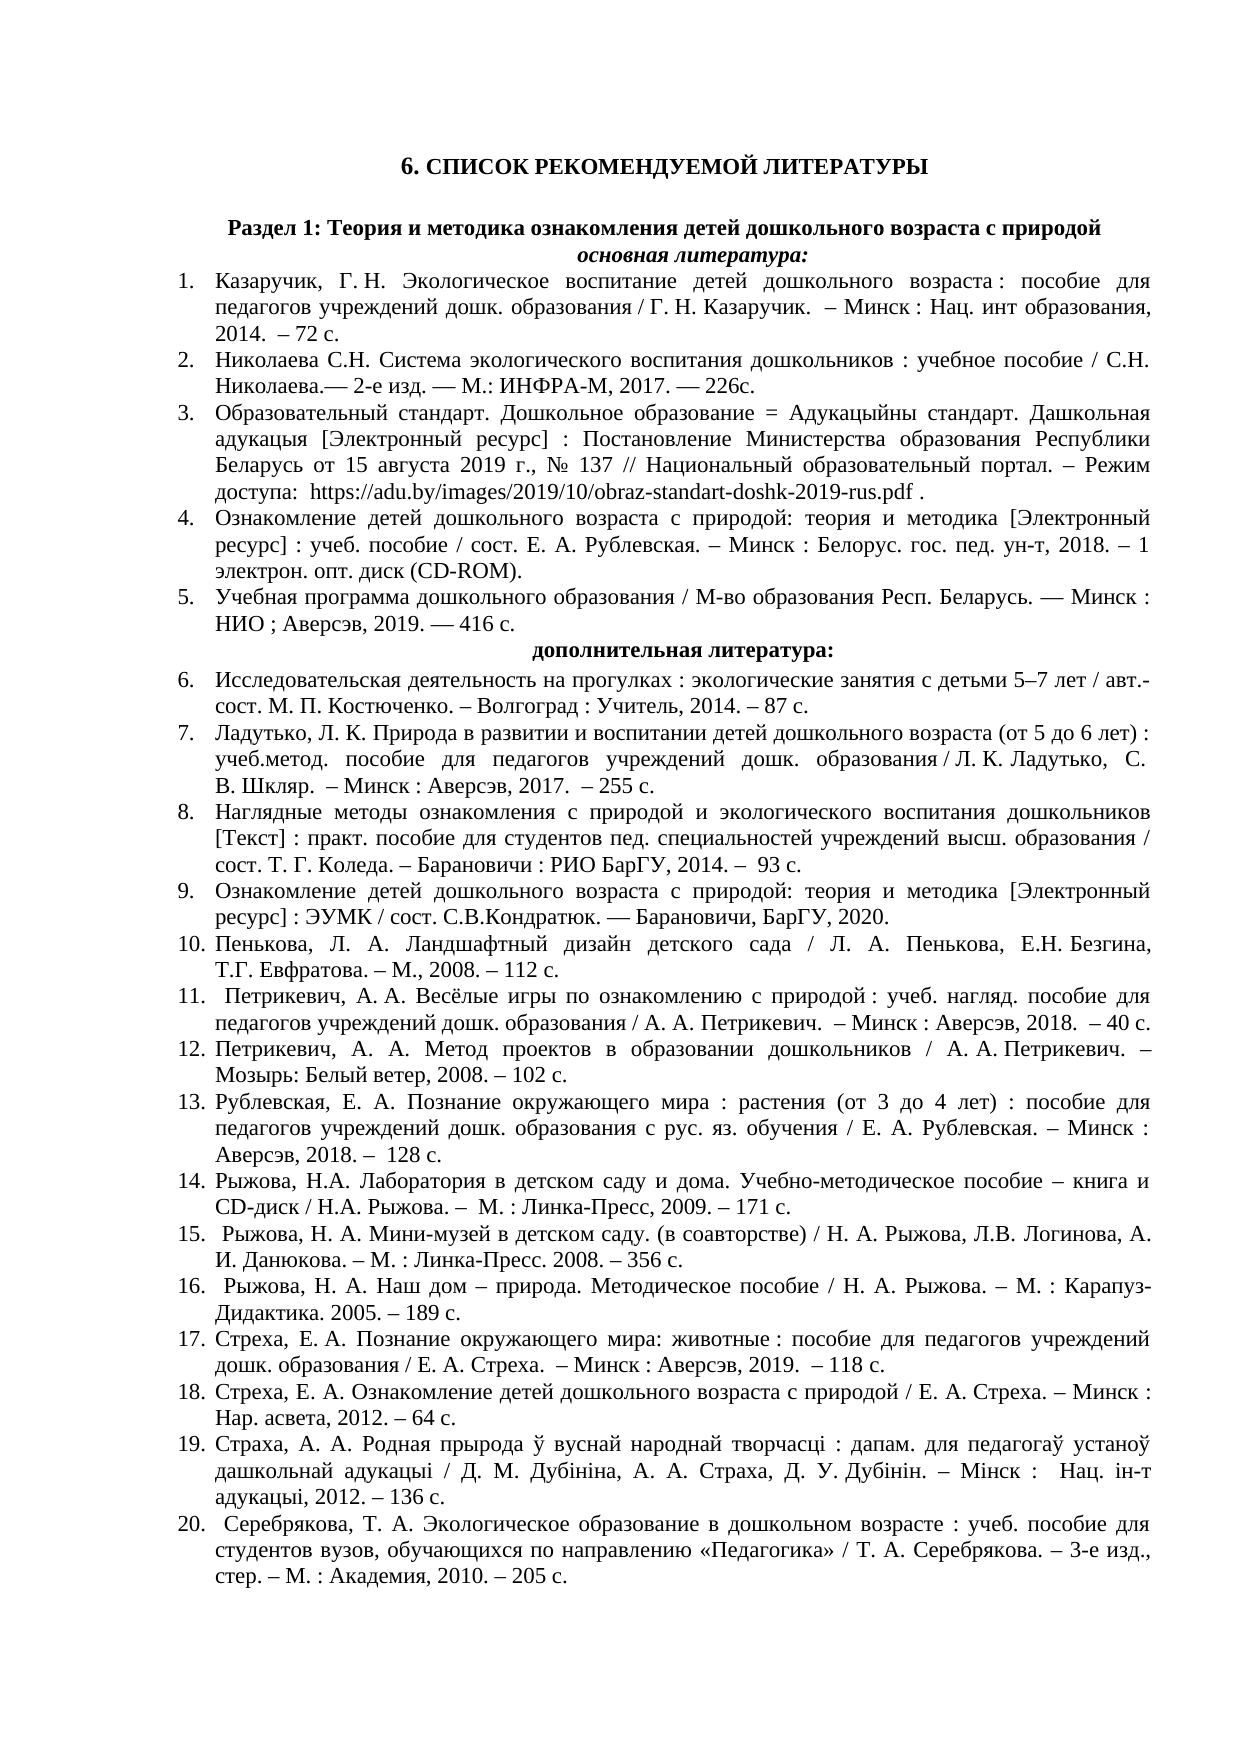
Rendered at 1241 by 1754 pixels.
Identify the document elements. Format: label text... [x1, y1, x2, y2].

list Рублевская, Е. А. Познание окружающего мира : растения (от 3 до 4 лет) : пособие для педагогов учреждений дошк. образования с рус. яз. обучения / Е. А. Рублевская. – Минск : Аверсэв, 2018. – 128 с. [177, 1088, 1152, 1167]
list Пенькова, Л. А. Ландшафтный дизайн детского сада / Л. А. Пенькова, Е.Н. Безгина, Т.Г. Евфратова. – М., 2008. – 112 с. [177, 930, 1152, 982]
list Рыжова, Н.А. Лаборатория в детском саду и дома. Учебно-методическое пособие – книга и CD-диск / Н.А. Рыжова. – М. : Линка-Пресс, 2009. – 171 с. [177, 1167, 1152, 1220]
text 6. СПИСОК РЕКОМЕНДУЕМОЙ ЛИТЕРАТУРЫ [177, 151, 1152, 180]
list Ознакомление детей дошкольного возраста с природой: теория и методика [Электронный ресурс] : ЭУМК / сост. С.В.Кондратюк. — Барановичи, БарГУ, 2020. [177, 877, 1152, 930]
text основная литература: [177, 241, 1152, 267]
list Образовательный стандарт. Дошкольное образование = Адукацыйны стандарт. Дашкольная адукацыя [Электронный ресурс] : Постановление Министерства образования Республики Беларусь от 15 августа 2019 г., № 137 // Национальный образовательный портал. – Режим доступа: https://adu.by/images/2019/10/obraz-standart-doshk-2019-rus.pdf . [177, 399, 1152, 504]
list Ознакомление детей дошкольного возраста с природой: теория и методика [Электронный ресурс] : учеб. пособие / сост. Е. А. Рублевская. – Минск : Белорус. гос. пед. ун-т, 2018. – 1 электрон. опт. диск (CD-ROM). [177, 504, 1152, 583]
text Раздел 1: Теория и методика ознакомления детей дошкольного возраста с природой [177, 214, 1152, 241]
list Наглядные методы ознакомления с природой и экологического воспитания дошкольников [Текст] : практ. пособие для студентов пед. специальностей учреждений высш. образования / сост. Т. Г. Коледа. – Барановичи : РИО БарГУ, 2014. – 93 с. [177, 798, 1152, 877]
list Стреха, Е. А. Познание окружающего мира: животные : пособие для педагогов учреждений дошк. образования / Е. А. Стреха. – Минск : Аверсэв, 2019. – 118 с. [177, 1325, 1152, 1378]
list Учебная программа дошкольного образования / М-во образования Респ. Беларусь. — Минск : НИО ; Аверсэв, 2019. — 416 с. [177, 583, 1152, 636]
list Петрикевич, А. А. Весёлые игры по ознакомлению с природой : учеб. нагляд. пособие для педагогов учреждений дошк. образования / А. А. Петрикевич. – Минск : Аверсэв, 2018. – 40 с. [177, 982, 1152, 1035]
list дополнительная литература: [215, 636, 1152, 662]
list Ладутько, Л. К. Природа в развитии и воспитании детей дошкольного возраста (от 5 до 6 лет) : учеб.­метод. пособие для педагогов учреждений дошк. образования / Л. К. Ладутько, С. В. Шкляр. – Минск : Аверсэв, 2017. – 255 с. [177, 719, 1152, 798]
list Петрикевич, А. А. Метод проектов в образовании дошкольников / А. А. Петрикевич. – Мозырь: Белый ветер, 2008. – 102 с. [177, 1035, 1152, 1088]
list Стреха, Е. А. Ознакомление детей дошкольного возраста с природой / Е. А. Стреха. – Минск : Нар. асвета, 2012. – 64 с. [177, 1378, 1152, 1431]
list Николаева С.Н. Система экологического воспитания дошкольников : учебное пособие / С.Н. Николаева.— 2-е изд. — М.: ИНФРА-М, 2017. — 226с. [177, 346, 1152, 399]
list Рыжова, Н. А. Наш дом – природа. Методическое пособие / Н. А. Рыжова. – М. : Карапуз-Дидактика. 2005. – 189 с. [177, 1272, 1152, 1325]
list Казаручик, Г. Н. Экологическое воспитание детей дошкольного возраста : пособие для педагогов учреждений дошк. образования / Г. Н. Казаручик. – Минск : Нац. ин­т образования, 2014. – 72 с. [177, 267, 1152, 346]
list Исследовательская деятельность на прогулках : экологические занятия с детьми 5–7 лет / авт.-сост. М. П. Костюченко. – Волгоград : Учитель, 2014. – 87 с. [177, 666, 1152, 719]
list Серебрякова, Т. А. Экологическое образование в дошкольном возрасте : учеб. пособие для студентов вузов, обучающихся по направлению «Педагогика» / Т. А. Серебрякова. – 3-е изд., стер. – М. : Академия, 2010. – 205 с. [177, 1509, 1152, 1589]
list Страха, А. А. Родная прырода ў вуснай народнай творчасці : дапам. для педагогаў устаноў дашкольнай адукацыі / Д. М. Дубініна, А. А. Страха, Д. У. Дубінін. – Мінск : Нац. ін-т адукацыі, 2012. – 136 с. [177, 1431, 1152, 1509]
list Рыжова, Н. А. Мини-музей в детском саду. (в соавторстве) / Н. А. Рыжова, Л.В. Логинова, А. И. Данюкова. – М. : Линка-Пресс. 2008. – 356 с. [177, 1220, 1152, 1272]
